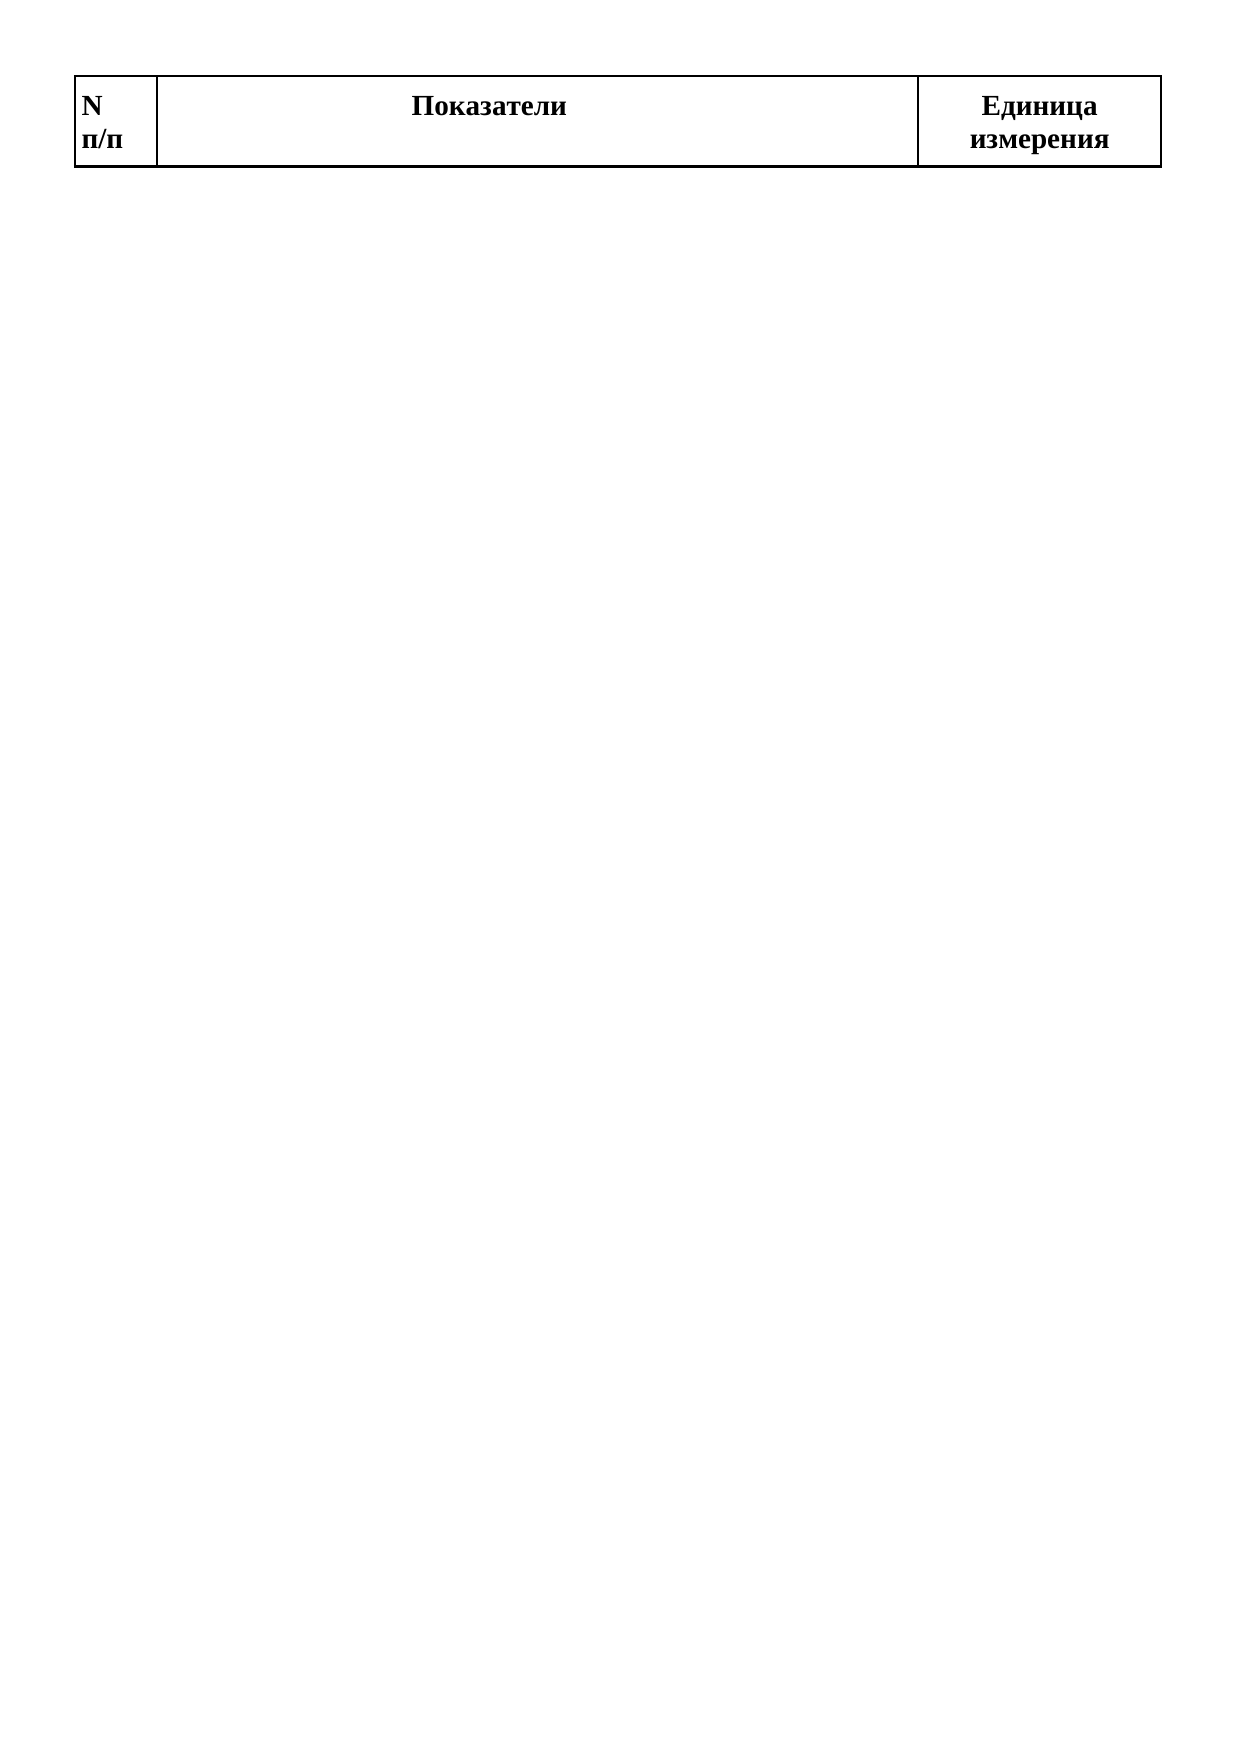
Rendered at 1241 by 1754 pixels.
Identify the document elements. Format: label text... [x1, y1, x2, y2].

table_header N п/п [76, 77, 156, 165]
table_header Единица измерения [919, 77, 1160, 165]
table_header Показатели [158, 77, 917, 165]
